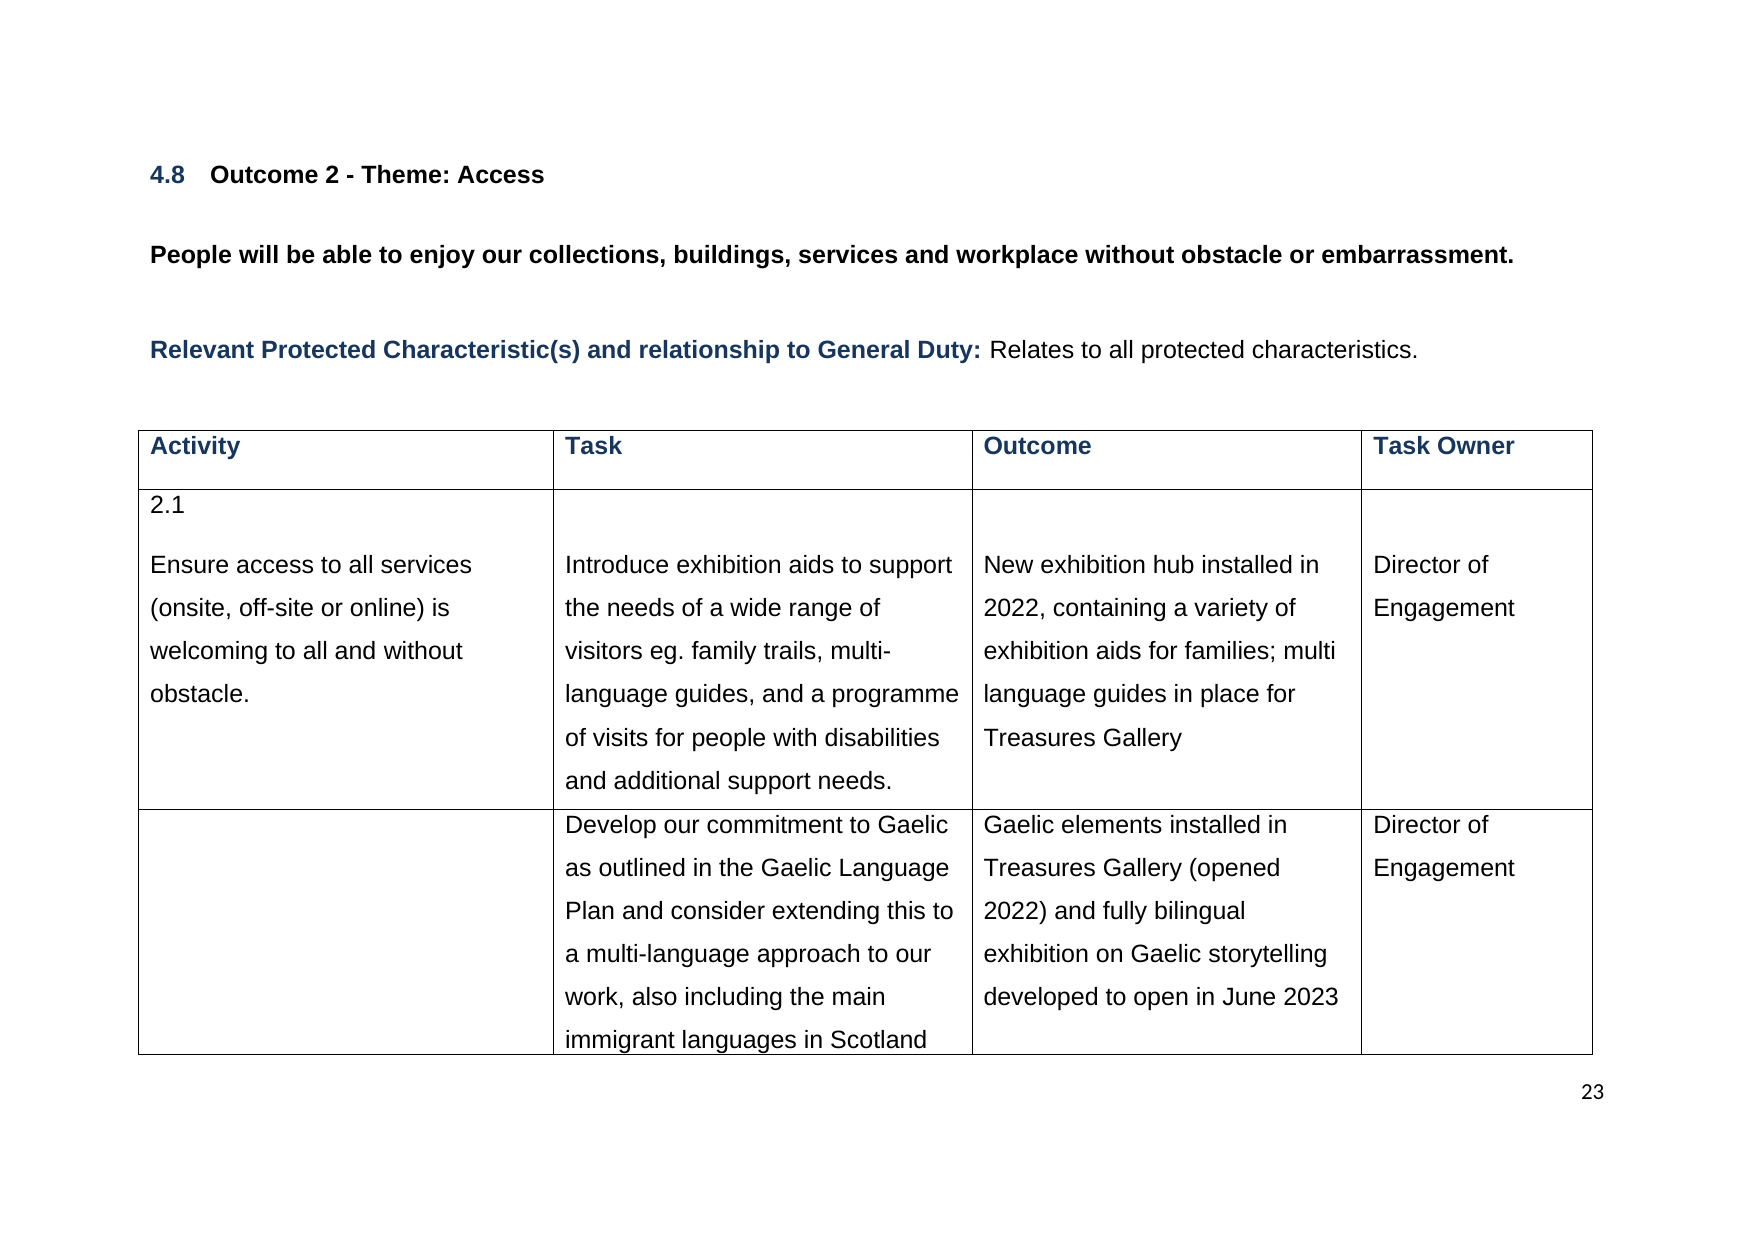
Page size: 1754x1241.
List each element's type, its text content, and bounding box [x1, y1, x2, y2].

subtitle Outcome 2 - Theme: Access [150, 160, 1604, 189]
table_header Task [554, 431, 972, 489]
table_cell 2.1 Ensure access to all services (onsite, off-site or online) is welcoming to all and without obstacle. [139, 490, 553, 809]
text Relevant Protected Characteristic(s) and relationship to General Duty: Relates to all protected characteristics. [150, 335, 1604, 364]
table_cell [554, 810, 972, 1054]
table_cell Introduce exhibition aids to support the needs of a wide range of visitors eg. family trails, multi-language guides, and a programme of visits for people with disabilities and additional support needs. [554, 490, 972, 809]
table_cell Director of Engagement [1362, 810, 1592, 1054]
table_header Task Owner [1362, 431, 1592, 489]
table_cell Director of Engagement [1362, 490, 1592, 809]
table_header Outcome [973, 431, 1361, 489]
table_cell [139, 810, 553, 1054]
text People will be able to enjoy our collections, buildings, services and workplace without obstacle or embarrassment. [150, 241, 1604, 269]
table_cell New exhibition hub installed in 2022, containing a variety of exhibition aids for families; multi language guides in place for Treasures Gallery [973, 490, 1361, 809]
table_header Activity [139, 431, 553, 489]
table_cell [973, 810, 1361, 1054]
